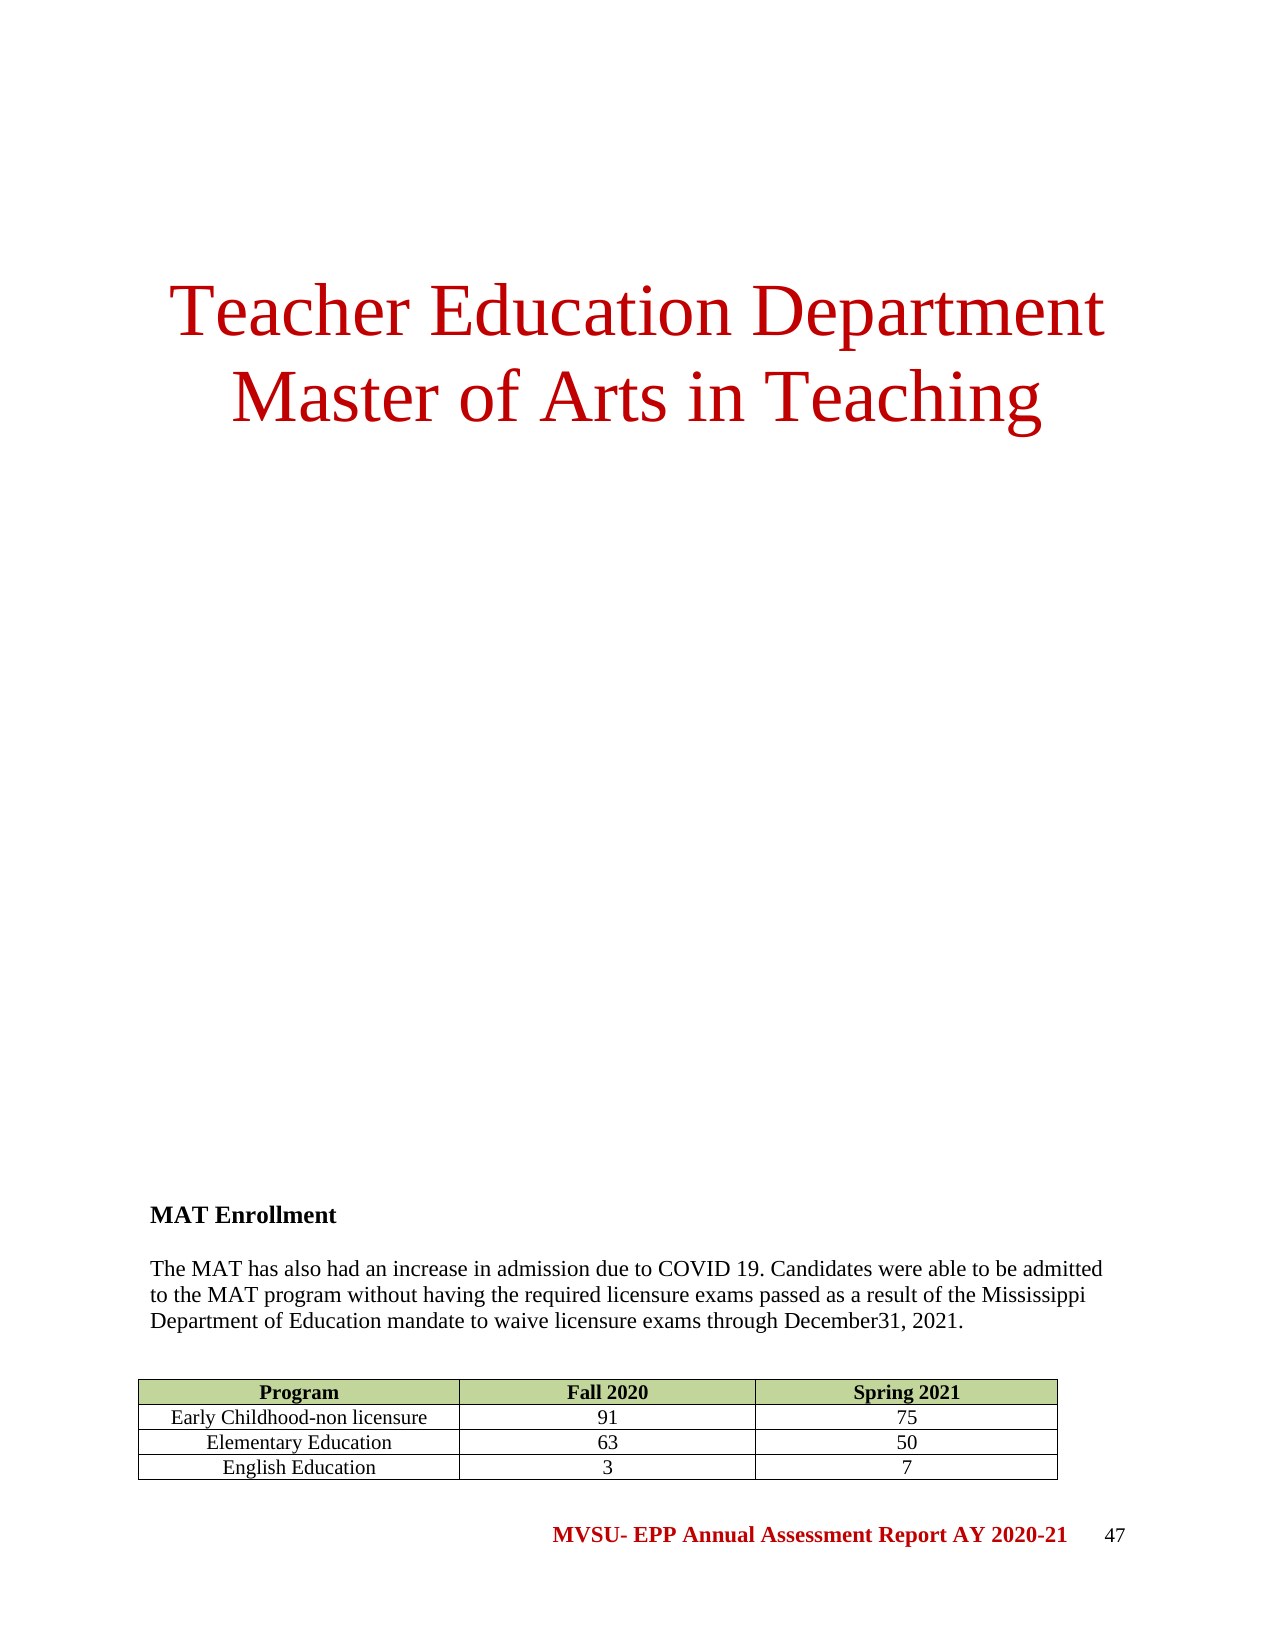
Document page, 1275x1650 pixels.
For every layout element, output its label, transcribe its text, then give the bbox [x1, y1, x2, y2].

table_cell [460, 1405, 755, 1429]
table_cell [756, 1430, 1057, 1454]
text Teacher Education Department [150, 265, 1125, 351]
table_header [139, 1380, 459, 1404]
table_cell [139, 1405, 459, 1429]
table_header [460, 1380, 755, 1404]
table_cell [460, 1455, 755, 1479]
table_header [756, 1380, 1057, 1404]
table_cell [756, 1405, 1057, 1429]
text Master of Arts in Teaching [150, 351, 1125, 437]
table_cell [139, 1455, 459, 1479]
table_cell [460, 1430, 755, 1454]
text MAT Enrollment [150, 1200, 1125, 1228]
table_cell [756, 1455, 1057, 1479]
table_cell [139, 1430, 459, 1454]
text The MAT has also had an increase in admission due to COVID 19. Candidates were able to be admitted to the MAT program without having the required licensure exams passed as a result of the Mississippi Department of Education mandate to waive licensure exams through December31, 2021. [150, 1255, 1125, 1334]
